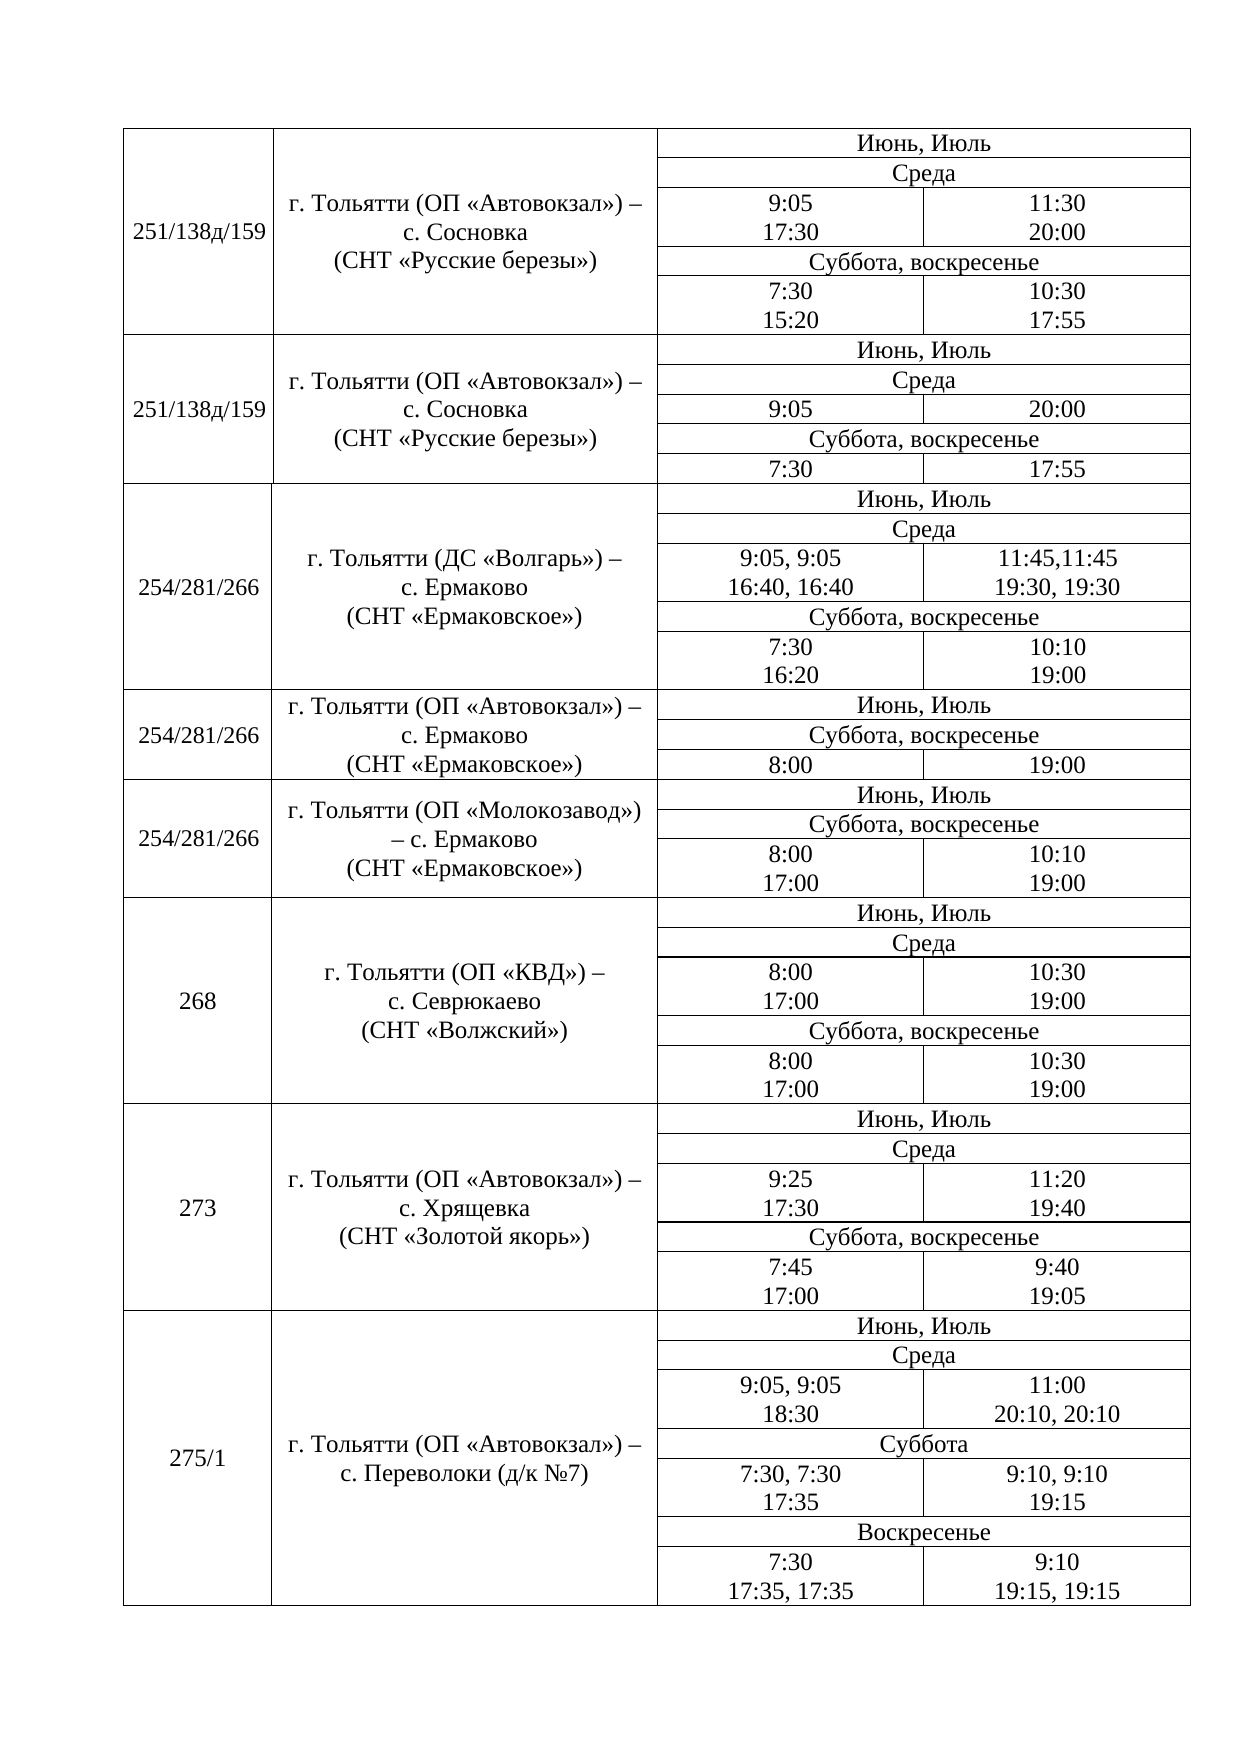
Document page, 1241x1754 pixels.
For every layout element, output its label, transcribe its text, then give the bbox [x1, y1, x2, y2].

table_cell 7:30 16:20 [658, 632, 923, 689]
table_cell 19:00 [924, 750, 1190, 779]
table_cell 10:30 19:00 [924, 1046, 1190, 1103]
table_cell Суббота [658, 1429, 1190, 1458]
table_cell 7:30 15:20 [658, 276, 923, 334]
table_header 251/138д/159 [124, 129, 273, 334]
table_cell Суббота, воскресенье [658, 602, 1190, 631]
table_cell Июнь, Июль [658, 1104, 1190, 1133]
table_cell 10:30 17:55 [924, 276, 1190, 334]
table_cell Суббота, воскресенье [658, 1016, 1190, 1045]
table_cell Июнь, Июль [658, 780, 1190, 808]
table_cell 7:30 17:35, 17:35 [658, 1547, 923, 1604]
table_cell 7:30, 7:30 17:35 [658, 1459, 923, 1516]
table_cell Суббота, воскресенье [658, 720, 1190, 749]
table_cell 10:10 19:00 [924, 839, 1190, 897]
table_cell г. Тольятти (ОП «Автовокзал») – с. Ермаково (СНТ «Ермаковское») [272, 690, 657, 779]
table_cell Суббота, воскресенье [658, 424, 1190, 453]
table_cell 9:10 19:15, 19:15 [924, 1547, 1190, 1604]
table_cell 254/281/266 [124, 690, 271, 779]
table_cell Июнь, Июль [658, 484, 1190, 513]
table_cell Июнь, Июль [658, 898, 1190, 927]
table_cell г. Тольятти (ОП «Молокозавод») – с. Ермаково (СНТ «Ермаковское») [272, 780, 657, 897]
table_cell Июнь, Июль [658, 1311, 1190, 1339]
table_cell 10:10 19:00 [924, 632, 1190, 689]
table_cell 254/281/266 [124, 484, 271, 689]
table_cell г. Тольятти (ОП «Автовокзал») – с. Переволоки (д/к №7) [272, 1311, 657, 1604]
table_cell Среда [658, 514, 1190, 542]
table_cell 8:00 17:00 [658, 839, 923, 897]
table_cell Суббота, воскресенье [658, 810, 1190, 838]
table_cell 251/138д/159 [124, 335, 273, 483]
table_cell Среда [658, 1134, 1190, 1163]
table_cell 9:05 [658, 395, 923, 423]
table_cell 20:00 [924, 395, 1190, 423]
table_cell 273 [124, 1104, 271, 1310]
table_cell 9:05 17:30 [658, 188, 923, 246]
table_cell 9:05, 9:05 18:30 [658, 1370, 923, 1428]
table_cell 11:20 19:40 [924, 1164, 1190, 1221]
table_header Июнь, Июль [658, 129, 1190, 157]
table_cell Июнь, Июль [658, 335, 1190, 364]
table_cell 9:10, 9:10 19:15 [924, 1459, 1190, 1516]
table_cell 9:05, 9:05 16:40, 16:40 [658, 544, 923, 601]
table_cell 10:30 19:00 [924, 958, 1190, 1015]
table_cell Июнь, Июль [658, 690, 1190, 719]
table_cell 11:45,11:45 19:30, 19:30 [924, 544, 1190, 601]
table_cell 8:00 17:00 [658, 958, 923, 1015]
table_cell Воскресенье [658, 1517, 1190, 1546]
table_header г. Тольятти (ОП «Автовокзал») – с. Сосновка (СНТ «Русские березы») [274, 129, 657, 334]
table_cell Суббота, воскресенье [658, 247, 1190, 275]
table_cell 17:55 [924, 454, 1190, 483]
table_cell 8:00 17:00 [658, 1046, 923, 1103]
table_cell г. Тольятти (ОП «Автовокзал») – с. Хрящевка (СНТ «Золотой якорь») [272, 1104, 657, 1310]
table_cell г. Тольятти (ОП «Автовокзал») – с. Сосновка (СНТ «Русские березы») [274, 335, 657, 483]
table_cell 11:30 20:00 [924, 188, 1190, 246]
table_cell 8:00 [658, 750, 923, 779]
table_cell Среда [658, 158, 1190, 187]
table_cell 9:40 19:05 [924, 1252, 1190, 1310]
table_cell 254/281/266 [124, 780, 271, 897]
table_cell Среда [658, 365, 1190, 393]
table_cell 275/1 [124, 1311, 271, 1604]
table_cell 268 [124, 898, 271, 1103]
table_cell Суббота, воскресенье [658, 1223, 1190, 1251]
table_cell Среда [658, 1341, 1190, 1369]
table_cell 7:30 [658, 454, 923, 483]
table_cell 7:45 17:00 [658, 1252, 923, 1310]
table_cell 9:25 17:30 [658, 1164, 923, 1221]
table_cell г. Тольятти (ОП «КВД») – с. Севрюкаево (СНТ «Волжский») [272, 898, 657, 1103]
table_cell Среда [658, 928, 1190, 956]
table_cell 11:00 20:10, 20:10 [924, 1370, 1190, 1428]
table_cell г. Тольятти (ДС «Волгарь») – с. Ермаково (СНТ «Ермаковское») [272, 484, 657, 689]
